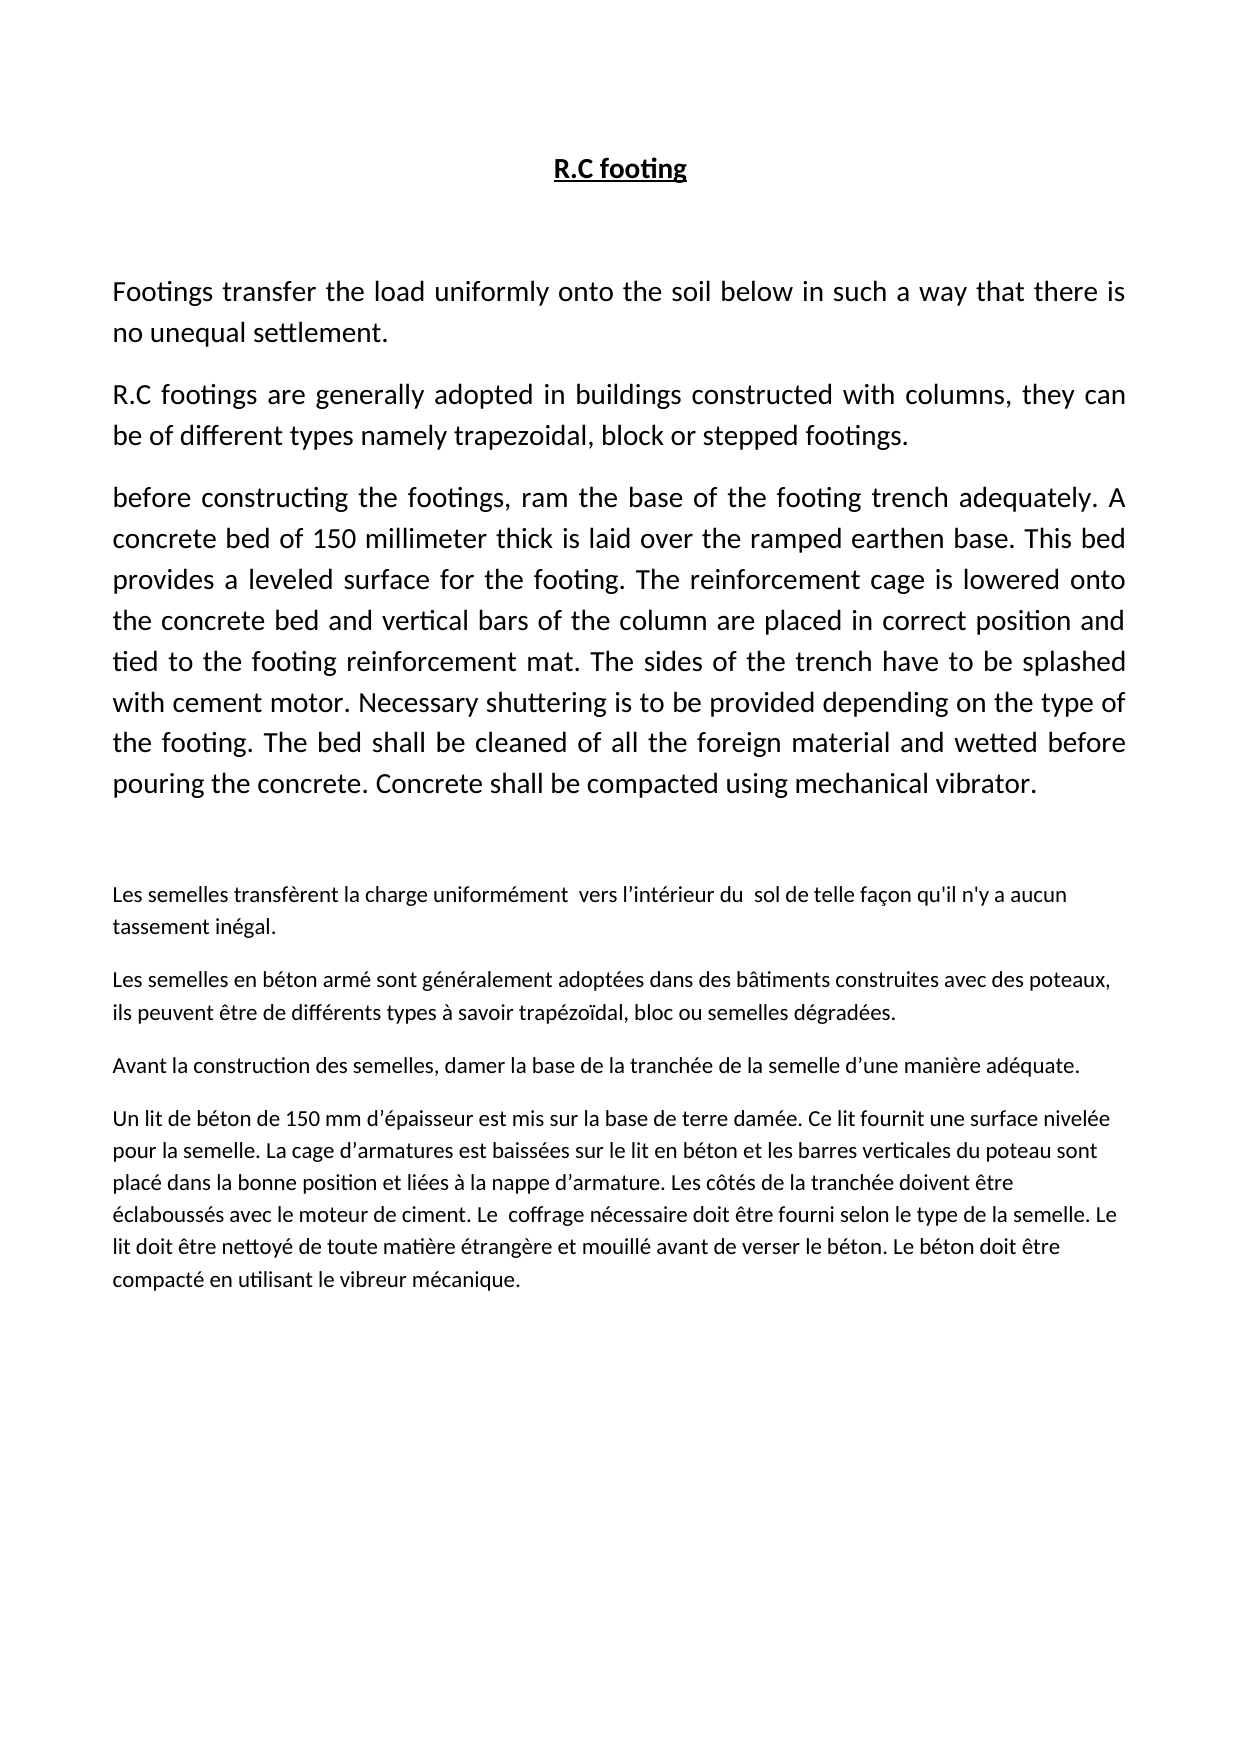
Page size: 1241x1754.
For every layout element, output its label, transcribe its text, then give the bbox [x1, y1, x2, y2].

text R.C footings are generally adopted in buildings constructed with columns, they can be of different types namely trapezoidal, block or stepped footings. [112, 376, 1128, 453]
text Un lit de béton de 150 mm d’épaisseur est mis sur la base de terre damée. Ce lit fournit une surface nivelée pour la semelle. La cage d’armatures est baissées sur le lit en béton et les barres verticales du poteau sont placé dans la bonne position et liées à la nappe d’armature. Les côtés de la tranchée doivent être éclaboussés avec le moteur de ciment. Le coffrage nécessaire doit être fourni selon le type de la semelle. Le lit doit être nettoyé de toute matière étrangère et mouillé avant de verser le béton. Le béton doit être compacté en utilisant le vibreur mécanique. [112, 1104, 1128, 1293]
text Les semelles transfèrent la charge uniformément vers l’intérieur du sol de telle façon qu'il n'y a aucun tassement inégal. [112, 880, 1128, 941]
text Avant la construction des semelles, damer la base de la tranchée de la semelle d’une manière adéquate. [112, 1051, 1128, 1079]
text Footings transfer the load uniformly onto the soil below in such a way that there is no unequal settlement. [112, 273, 1128, 350]
text Les semelles en béton armé sont généralement adoptées dans des bâtiments construites avec des poteaux, ils peuvent être de différents types à savoir trapézoïdal, bloc ou semelles dégradées. [112, 966, 1128, 1026]
text R.C footing [112, 150, 1128, 186]
text before constructing the footings, ram the base of the footing trench adequately. A concrete bed of 150 millimeter thick is laid over the ramped earthen base. This bed provides a leveled surface for the footing. The reinforcement cage is lowered onto the concrete bed and vertical bars of the column are placed in correct position and tied to the footing reinforcement mat. The sides of the trench have to be splashed with cement motor. Necessary shuttering is to be provided depending on the type of the footing. The bed shall be cleaned of all the foreign material and wetted before pouring the concrete. Concrete shall be compacted using mechanical vibrator. [112, 479, 1128, 801]
